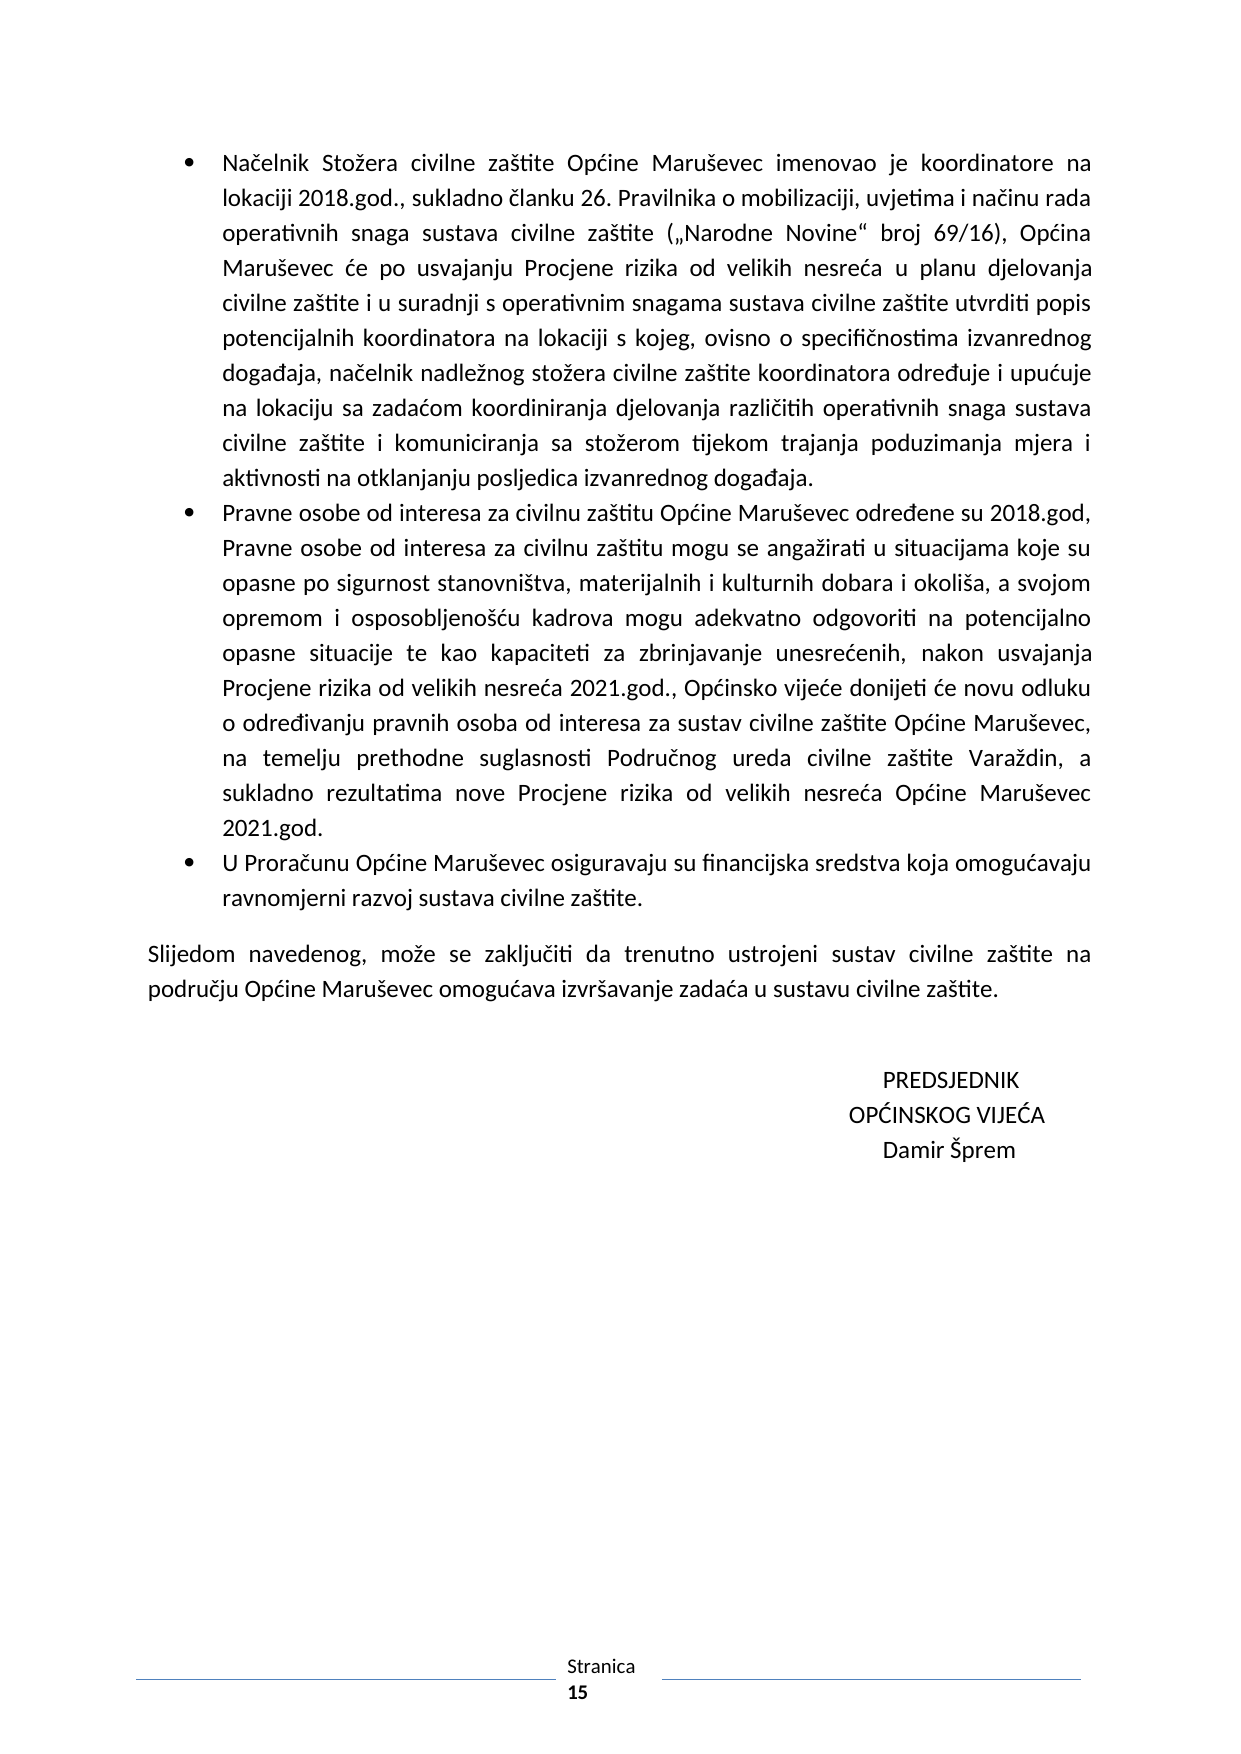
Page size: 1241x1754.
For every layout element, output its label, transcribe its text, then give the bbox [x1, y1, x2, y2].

text Slijedom navedenog, može se zaključiti da trenutno ustrojeni sustav civilne zaštite na području Općine Maruševec omogućava izvršavanje zadaća u sustavu civilne zaštite. [148, 938, 1093, 1004]
text OPĆINSKOG VIJEĆA [148, 1099, 1093, 1130]
list Načelnik Stožera civilne zaštite Općine Maruševec imenovao je koordinatore na lokaciji 2018.god., sukladno članku 26. Pravilnika o mobilizaciji, uvjetima i načinu rada operativnih snaga sustava civilne zaštite („Narodne Novine“ broj 69/16), Općina Maruševec će po usvajanju Procjene rizika od velikih nesreća u planu djelovanja civilne zaštite i u suradnji s operativnim snagama sustava civilne zaštite utvrditi popis potencijalnih koordinatora na lokaciji s kojeg, ovisno o specifičnostima izvanrednog događaja, načelnik nadležnog stožera civilne zaštite koordinatora određuje i upućuje na lokaciju sa zadaćom koordiniranja djelovanja različitih operativnih snaga sustava civilne zaštite i komuniciranja sa stožerom tijekom trajanja poduzimanja mjera i aktivnosti na otklanjanju posljedica izvanrednog događaja. [185, 148, 1093, 493]
text Damir Šprem [148, 1134, 1093, 1165]
text PREDSJEDNIK [148, 1064, 1093, 1095]
list Pravne osobe od interesa za civilnu zaštitu Općine Maruševec određene su 2018.god, Pravne osobe od interesa za civilnu zaštitu mogu se angažirati u situacijama koje su opasne po sigurnost stanovništva, materijalnih i kulturnih dobara i okoliša, a svojom opremom i osposobljenošću kadrova mogu adekvatno odgovoriti na potencijalno opasne situacije te kao kapaciteti za zbrinjavanje unesrećenih, nakon usvajanja Procjene rizika od velikih nesreća 2021.god., Općinsko vijeće donijeti će novu odluku o određivanju pravnih osoba od interesa za sustav civilne zaštite Općine Maruševec, na temelju prethodne suglasnosti Područnog ureda civilne zaštite Varaždin, a sukladno rezultatima nove Procjene rizika od velikih nesreća Općine Maruševec 2021.god. [185, 498, 1093, 843]
list U Proračunu Općine Maruševec osiguravaju su financijska sredstva koja omogućavaju ravnomjerni razvoj sustava civilne zaštite. [185, 848, 1093, 913]
